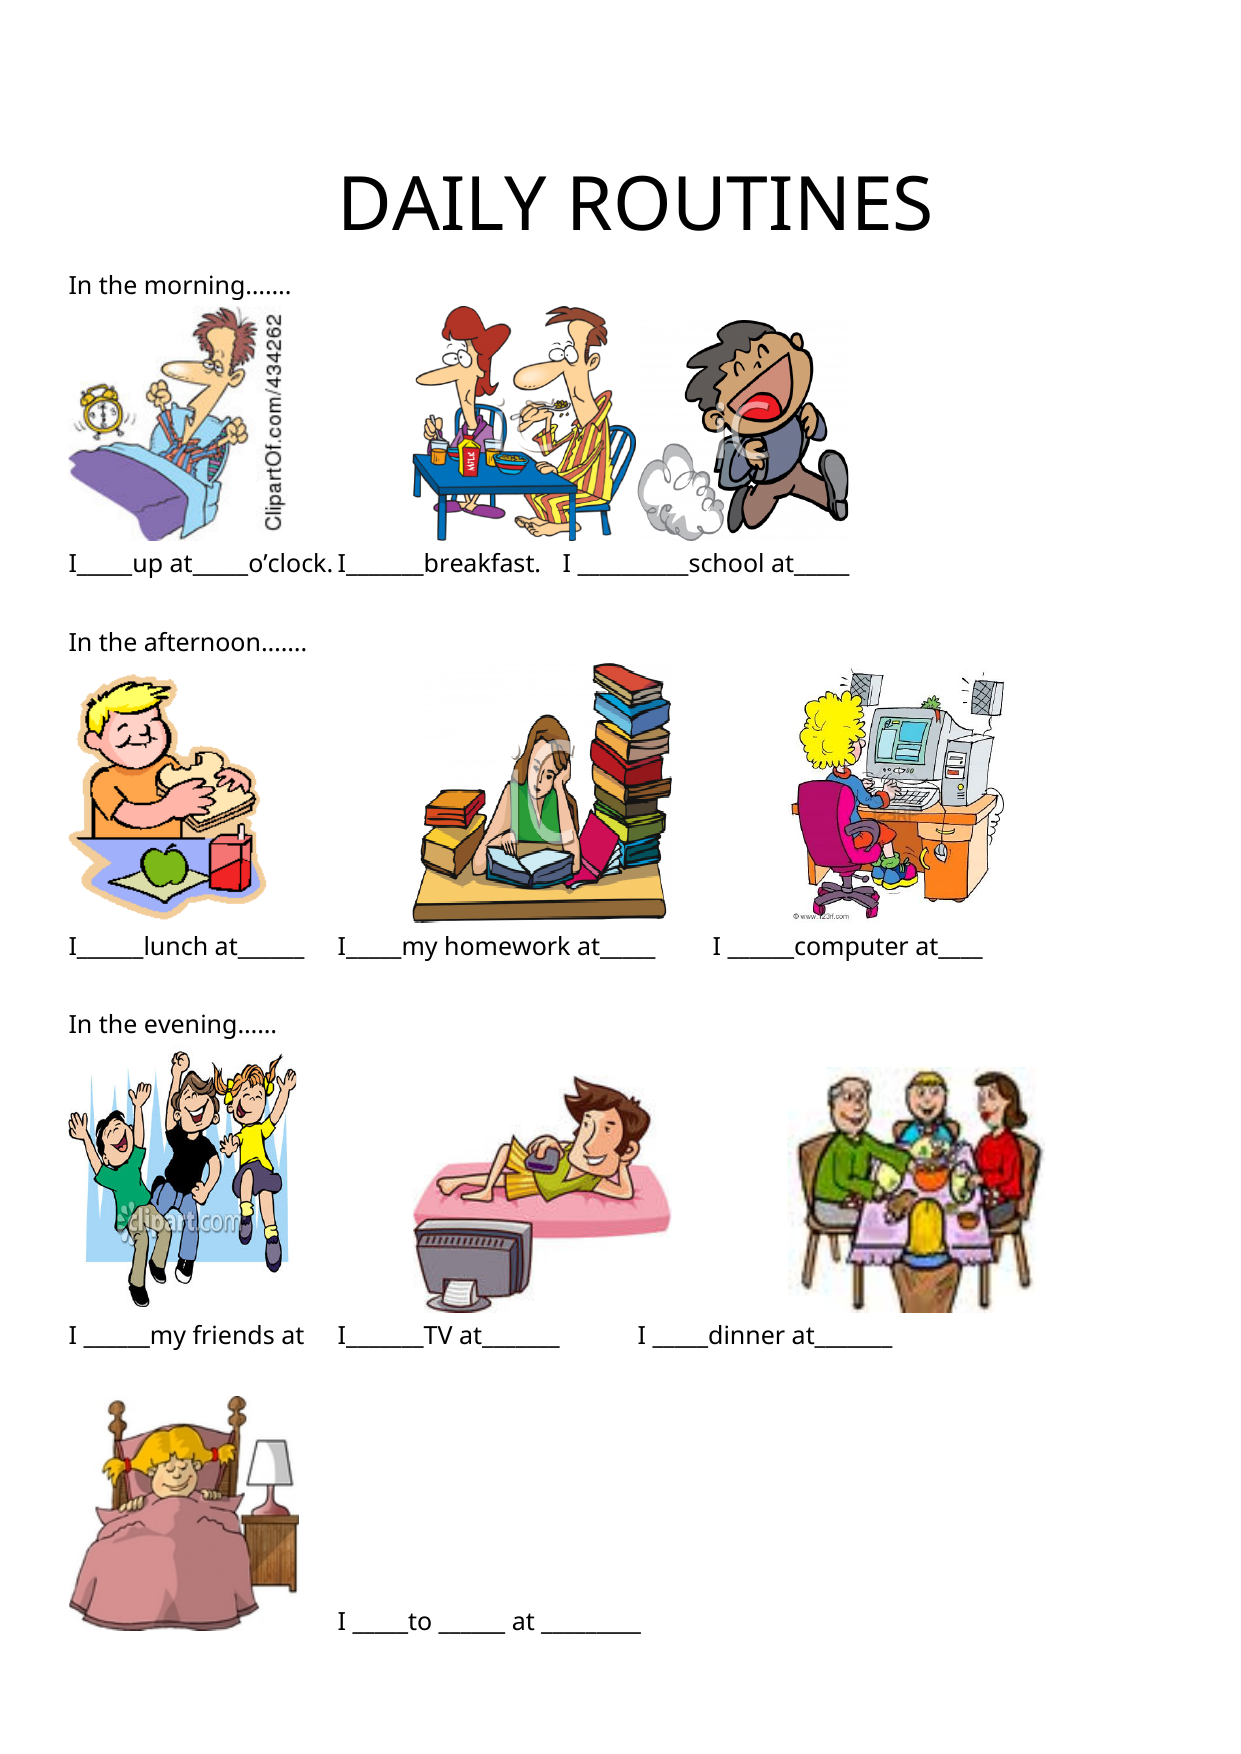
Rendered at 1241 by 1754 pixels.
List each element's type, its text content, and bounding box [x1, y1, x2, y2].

text In the evening…… [68, 1006, 1177, 1041]
picture [412, 306, 636, 541]
picture [637, 320, 849, 541]
picture [68, 1045, 297, 1313]
picture [787, 1067, 1046, 1313]
text I_____up at_____o’clock. I_______breakfast. I __________school at_____ [68, 546, 1177, 580]
picture [787, 663, 1008, 923]
text DAILY ROUTINES [203, 150, 1103, 252]
picture [68, 306, 289, 541]
text I______lunch at______ I_____my homework at_____ I ______computer at____ [68, 928, 1177, 962]
picture [68, 673, 270, 923]
text I ______my friends at I_______TV at_______ I _____dinner at_______ [68, 1318, 1177, 1352]
text In the morning……. [68, 267, 1177, 302]
text I _____to ______ at _________ [68, 1396, 1177, 1638]
picture [412, 663, 672, 923]
text In the afternoon……. [68, 624, 1177, 658]
picture [69, 1396, 299, 1631]
picture [412, 1075, 672, 1313]
